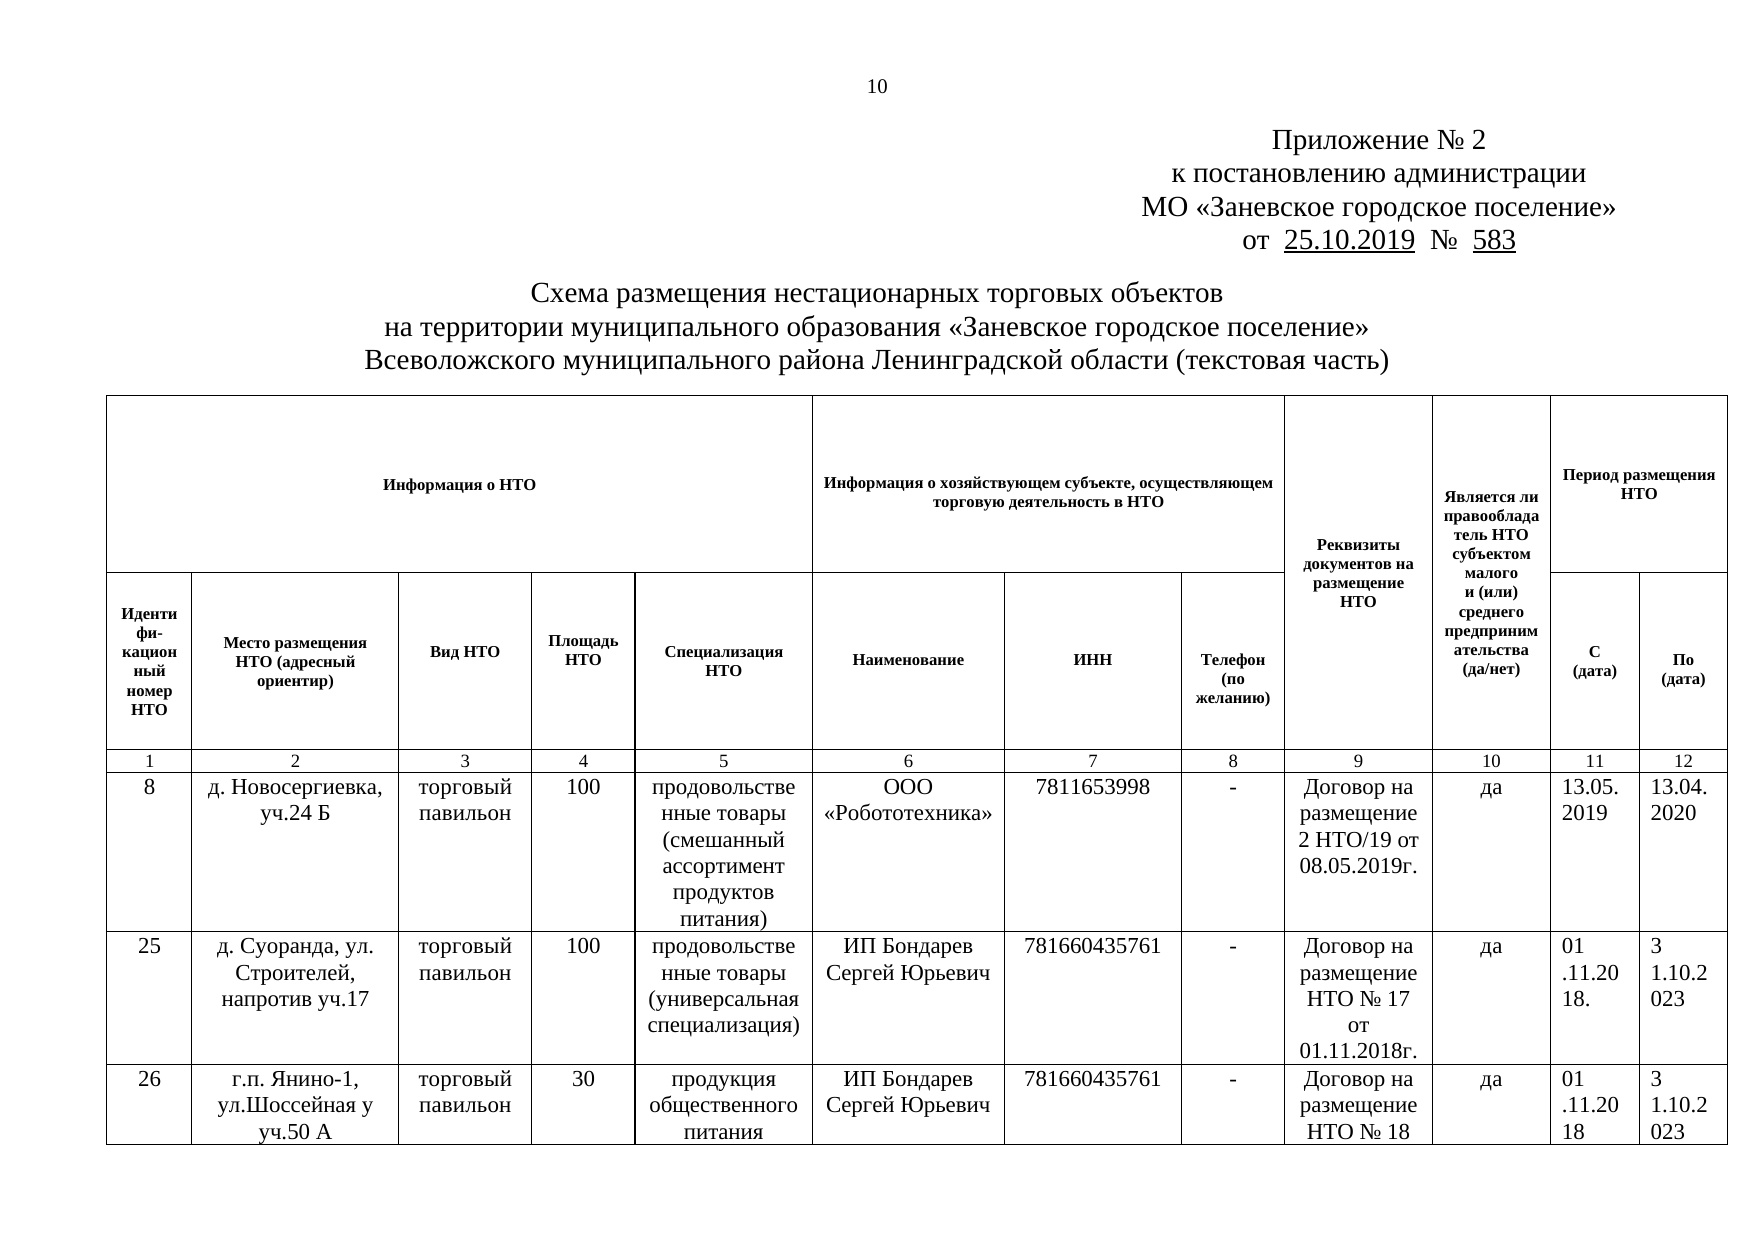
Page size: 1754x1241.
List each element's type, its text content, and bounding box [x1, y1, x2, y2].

table_cell продовольственные товары (смешанный ассортимент продуктов питания) [636, 773, 812, 931]
table_header Является ли правообладатель НТО субъектом малого и (или) среднего предпринимательства (да/нет) [1433, 396, 1550, 749]
table_header Реквизиты документов на размещение НТО [1285, 396, 1432, 749]
table_cell 01.11.2018 [1551, 1065, 1639, 1144]
text на территории муниципального образования «Заневское городское поселение» [118, 309, 1636, 342]
table_cell 100 [532, 932, 634, 1064]
table_cell - [1182, 773, 1284, 931]
table_cell торговый павильон [399, 1065, 531, 1144]
table_cell Идентифи-кационный номер НТО [107, 573, 191, 749]
table_cell 781660435761 [1005, 1065, 1181, 1144]
text от 25.10.2019 № 583 [1122, 222, 1636, 256]
table_cell Наименование [813, 573, 1004, 749]
table_cell торговый павильон [399, 773, 531, 931]
table_cell 7811653998 [1005, 773, 1181, 931]
table_cell Договор на размещение 2 НТО/19 от 08.05.2019г. [1285, 773, 1432, 931]
table_cell 31.10.2023 [1640, 1065, 1727, 1144]
text к постановлению администрации [1122, 155, 1636, 189]
table_cell д. Новосергиевка, уч.24 Б [192, 773, 398, 931]
text Схема размещения нестационарных торговых объектов [118, 275, 1636, 309]
table_cell 25 [107, 932, 191, 1064]
table_cell 100 [532, 773, 634, 931]
table_cell - [1182, 932, 1284, 1064]
table_header Период размещения НТО [1551, 396, 1727, 572]
table_cell Телефон (по желанию) [1182, 573, 1284, 749]
table_cell 31.10.2023 [1640, 932, 1727, 1064]
table_cell продовольственные товары (универсальная специализация) [636, 932, 812, 1064]
table_cell да [1433, 1065, 1550, 1144]
table_cell Специализация НТО [636, 573, 812, 749]
text МО «Заневское городское поселение» [1122, 189, 1636, 222]
table_cell Договор на размещение НТО № 17 от 01.11.2018г. [1285, 932, 1432, 1064]
table_cell 7 [1005, 750, 1181, 772]
table_cell 26 [107, 1065, 191, 1144]
table_cell ИНН [1005, 573, 1181, 749]
table_cell ИП Бондарев Сергей Юрьевич [813, 932, 1004, 1064]
table_cell 01.11.2018. [1551, 932, 1639, 1064]
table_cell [813, 1065, 1004, 1144]
table_cell торговый павильон [399, 932, 531, 1064]
table_header Информация о НТО [107, 396, 812, 572]
table_cell 3 [399, 750, 531, 772]
table_cell 13.04.2020 [1640, 773, 1727, 931]
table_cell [1285, 1065, 1432, 1144]
table_cell С (дата) [1551, 573, 1639, 749]
table_cell 12 [1640, 750, 1727, 772]
table_cell 30 [532, 1065, 634, 1144]
table_cell 8 [1182, 750, 1284, 772]
table_cell да [1433, 932, 1550, 1064]
table_cell Место размещения НТО (адресный ориентир) [192, 573, 398, 749]
table_cell Площадь НТО [532, 573, 634, 749]
table_cell - [1182, 1065, 1284, 1144]
table_cell 13.05.2019 [1551, 773, 1639, 931]
table_cell ООО «Робототехника» [813, 773, 1004, 931]
table_cell 5 [636, 750, 812, 772]
table_cell д. Суоранда, ул. Строителей, напротив уч.17 [192, 932, 398, 1064]
table_cell 8 [107, 773, 191, 931]
table_cell 4 [532, 750, 634, 772]
table_header Информация о хозяйствующем субъекте, осуществляющем торговую деятельность в НТО [813, 396, 1284, 572]
table_cell 10 [1433, 750, 1550, 772]
text Приложение № 2 [1122, 122, 1636, 155]
table_cell 9 [1285, 750, 1432, 772]
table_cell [192, 1065, 398, 1144]
table_cell 781660435761 [1005, 932, 1181, 1064]
table_cell 1 [107, 750, 191, 772]
table_cell да [1433, 773, 1550, 931]
table_cell 11 [1551, 750, 1639, 772]
table_cell 2 [192, 750, 398, 772]
text Всеволожского муниципального района Ленинградской области (текстовая часть) [118, 342, 1636, 376]
table_cell По (дата) [1640, 573, 1727, 749]
table_cell Вид НТО [399, 573, 531, 749]
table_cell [636, 1065, 812, 1144]
table_cell 6 [813, 750, 1004, 772]
